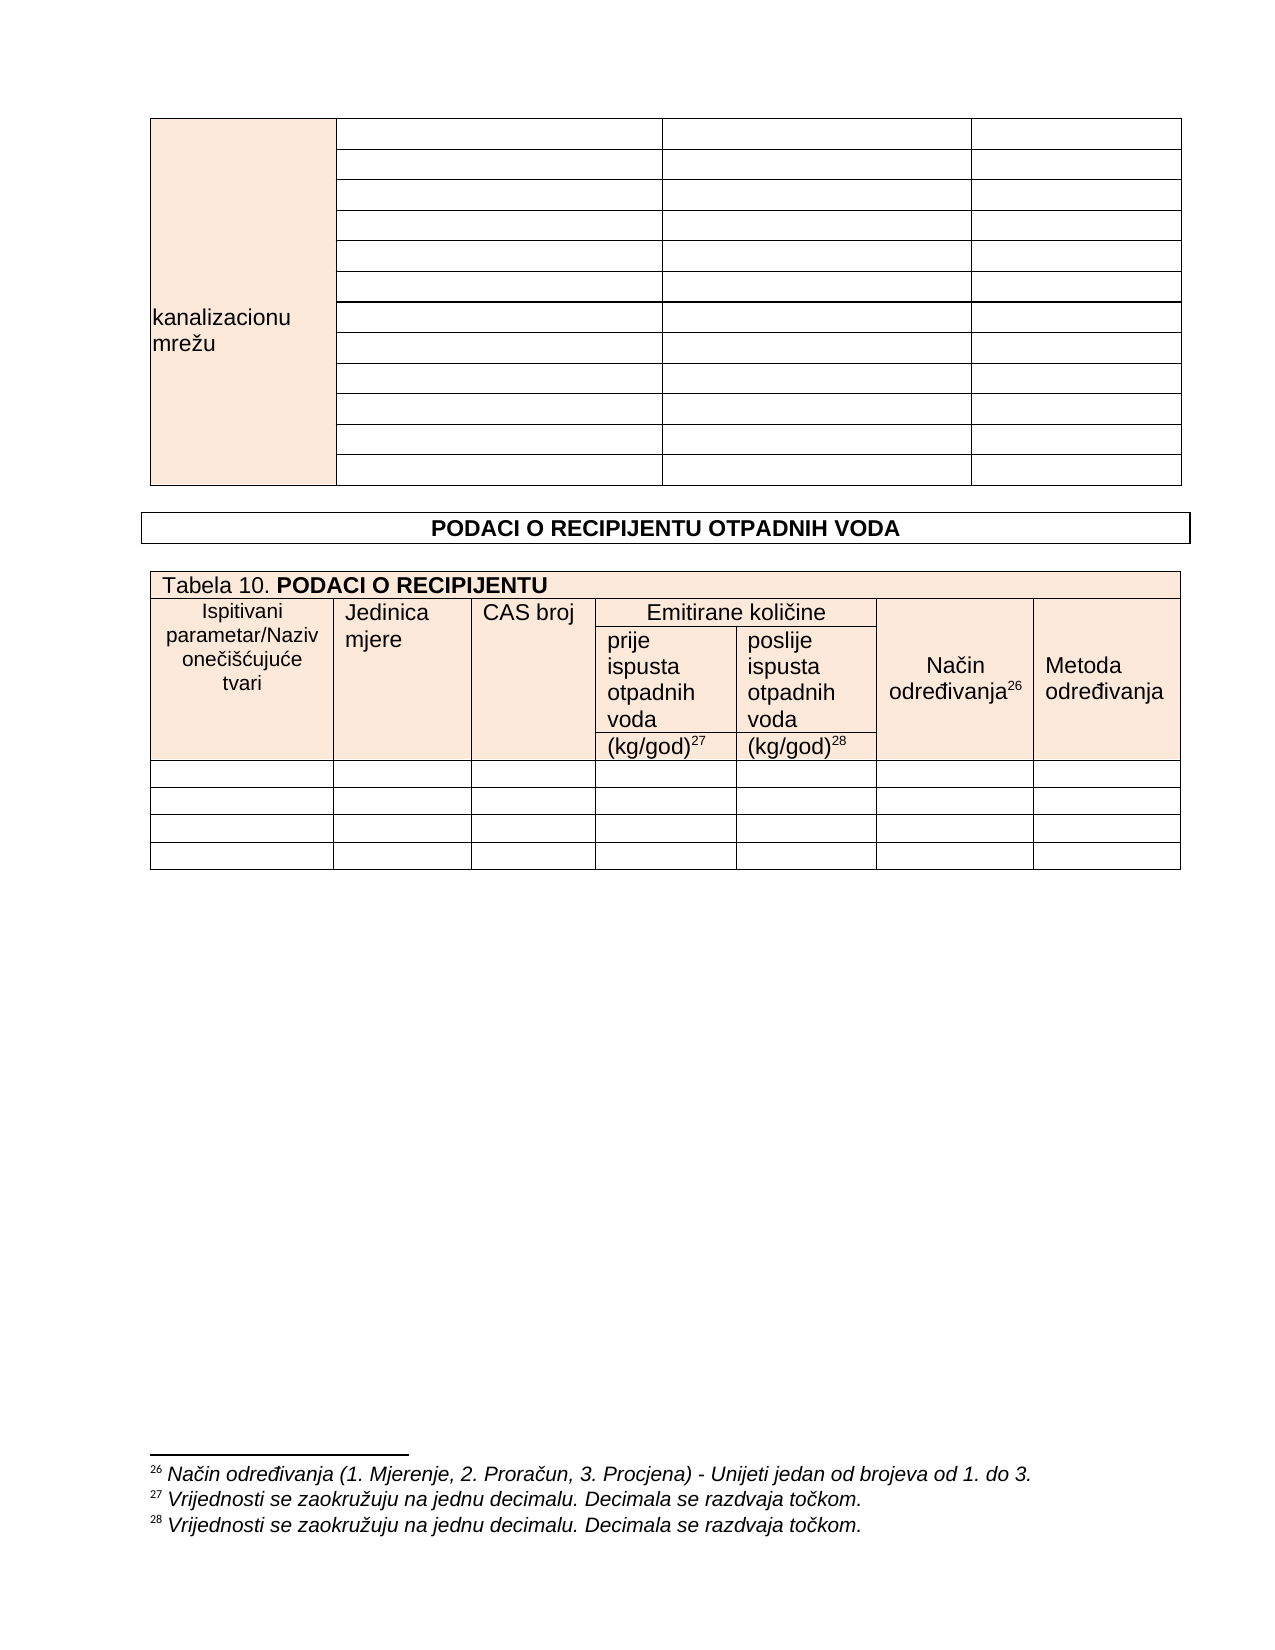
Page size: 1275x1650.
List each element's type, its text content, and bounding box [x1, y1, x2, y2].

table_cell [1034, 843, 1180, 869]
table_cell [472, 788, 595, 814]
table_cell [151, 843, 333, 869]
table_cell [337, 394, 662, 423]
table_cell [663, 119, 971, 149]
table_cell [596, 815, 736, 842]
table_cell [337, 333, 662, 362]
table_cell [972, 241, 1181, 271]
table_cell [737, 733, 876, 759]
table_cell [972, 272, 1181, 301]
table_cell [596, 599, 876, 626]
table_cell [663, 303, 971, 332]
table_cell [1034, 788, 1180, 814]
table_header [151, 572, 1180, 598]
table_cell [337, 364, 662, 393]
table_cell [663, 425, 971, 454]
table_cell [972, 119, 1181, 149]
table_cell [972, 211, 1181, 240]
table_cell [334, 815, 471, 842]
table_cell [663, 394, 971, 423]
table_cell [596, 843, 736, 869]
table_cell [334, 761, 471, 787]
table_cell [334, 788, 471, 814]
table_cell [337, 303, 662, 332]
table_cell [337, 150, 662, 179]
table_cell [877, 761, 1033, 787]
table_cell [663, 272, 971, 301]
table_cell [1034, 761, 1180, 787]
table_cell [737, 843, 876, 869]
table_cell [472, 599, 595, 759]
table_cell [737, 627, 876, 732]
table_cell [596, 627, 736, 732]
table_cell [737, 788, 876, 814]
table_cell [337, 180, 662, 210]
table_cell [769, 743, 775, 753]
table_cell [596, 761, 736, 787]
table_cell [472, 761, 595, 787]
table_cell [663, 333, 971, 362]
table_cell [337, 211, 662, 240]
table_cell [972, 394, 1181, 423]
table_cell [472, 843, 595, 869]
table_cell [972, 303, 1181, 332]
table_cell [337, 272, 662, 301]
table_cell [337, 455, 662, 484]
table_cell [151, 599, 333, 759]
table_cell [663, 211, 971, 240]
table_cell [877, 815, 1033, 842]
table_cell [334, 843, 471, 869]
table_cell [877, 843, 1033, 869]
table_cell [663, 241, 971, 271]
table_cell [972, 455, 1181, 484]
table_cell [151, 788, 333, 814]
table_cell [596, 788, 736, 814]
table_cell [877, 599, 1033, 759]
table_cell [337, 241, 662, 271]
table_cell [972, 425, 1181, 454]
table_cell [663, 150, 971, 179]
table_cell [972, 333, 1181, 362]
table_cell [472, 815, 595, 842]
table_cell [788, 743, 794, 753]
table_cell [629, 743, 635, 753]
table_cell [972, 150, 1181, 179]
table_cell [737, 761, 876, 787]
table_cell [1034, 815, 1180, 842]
text PODACI O RECIPIJENTU OTPADNIH VODA [142, 513, 1189, 543]
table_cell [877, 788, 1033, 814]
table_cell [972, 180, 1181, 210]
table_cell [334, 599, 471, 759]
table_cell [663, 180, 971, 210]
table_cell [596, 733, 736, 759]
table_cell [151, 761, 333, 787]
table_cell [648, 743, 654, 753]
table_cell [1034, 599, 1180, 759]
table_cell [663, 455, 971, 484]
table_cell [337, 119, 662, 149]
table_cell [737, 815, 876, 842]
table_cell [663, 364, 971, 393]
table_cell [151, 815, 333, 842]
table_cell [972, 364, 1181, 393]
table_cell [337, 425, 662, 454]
